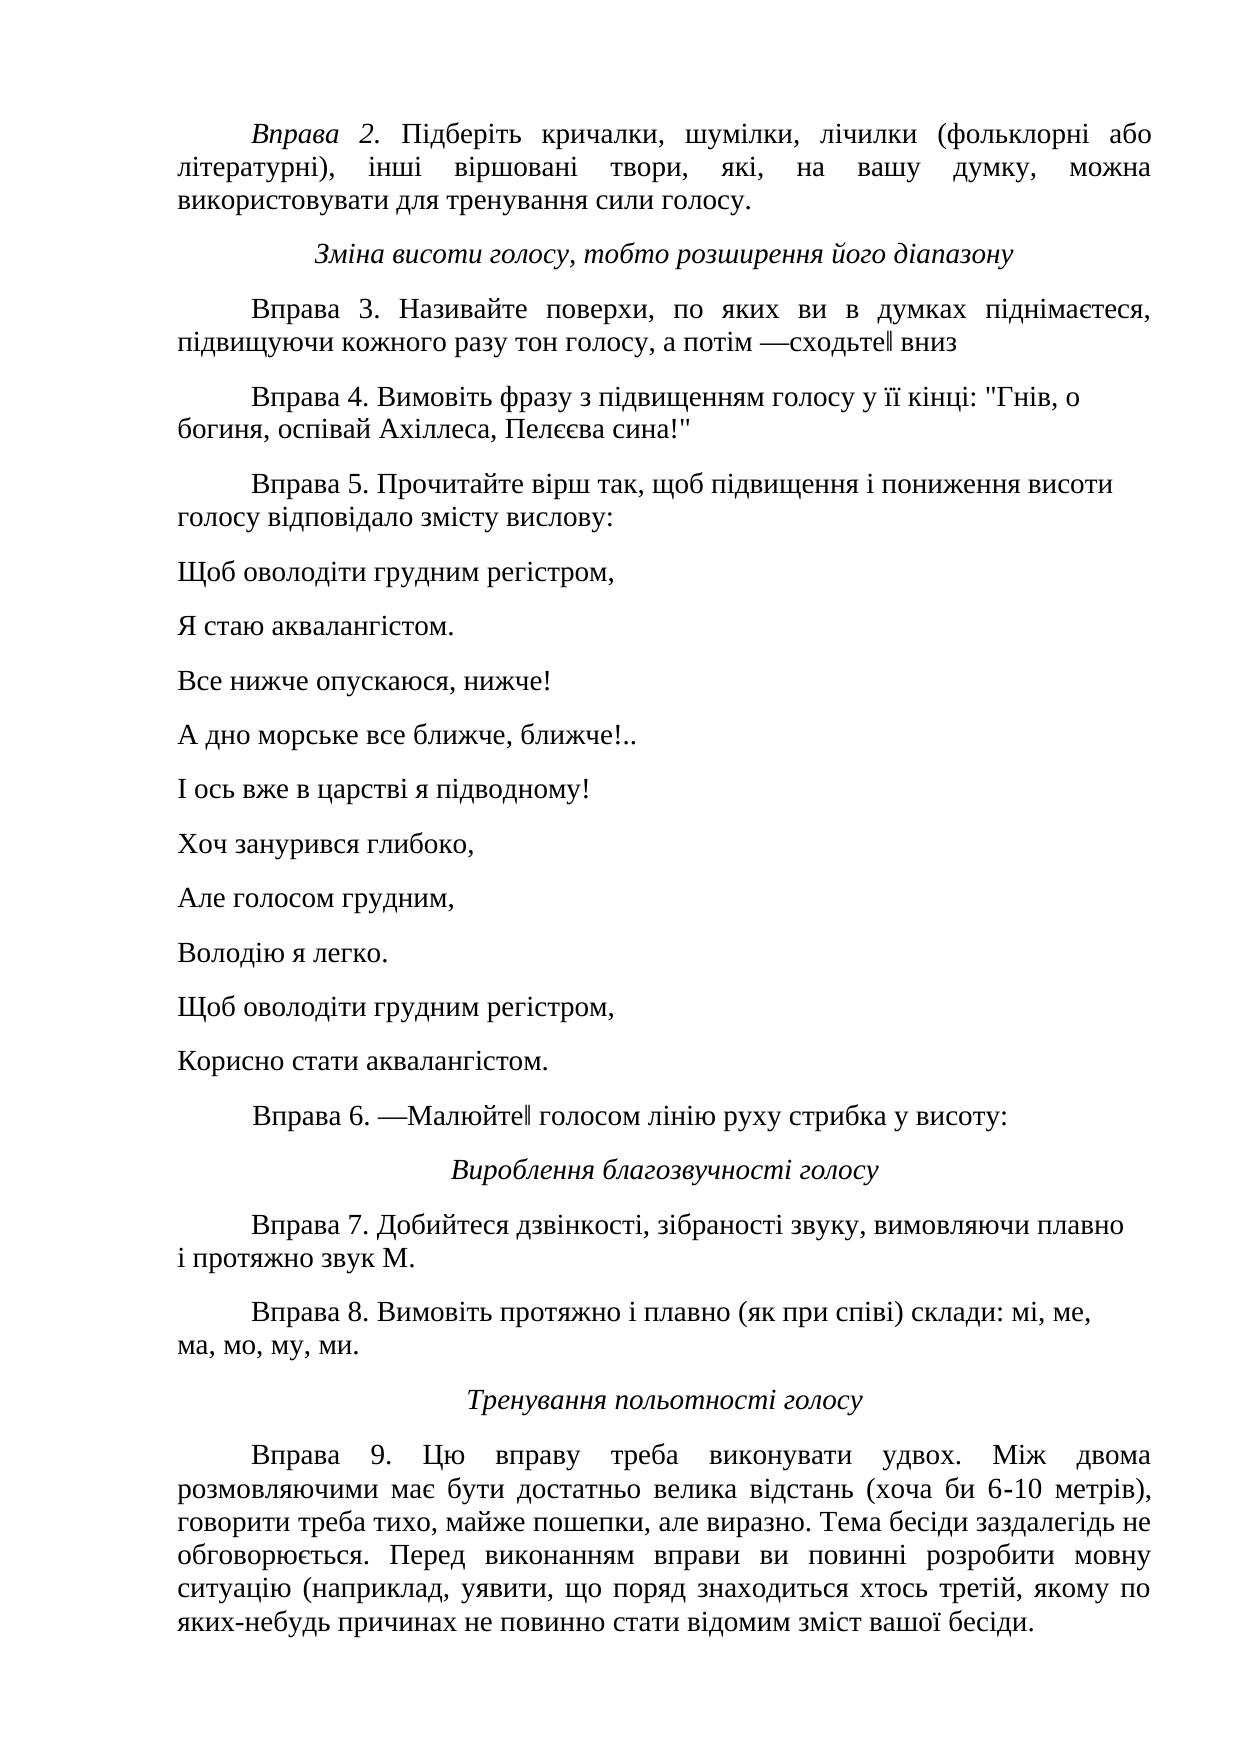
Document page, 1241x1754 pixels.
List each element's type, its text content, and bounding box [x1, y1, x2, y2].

text Щоб оволодіти грудним регістром, [177, 554, 1152, 587]
text Але голосом грудним, [177, 880, 1152, 914]
text Вправа 9. Цю вправу треба виконувати удвох. Між двома розмовляючими має бути достатньо велика відстань (хоча би 6-10 метрів), говорити треба тихо, майже пошепки, але виразно. Тема бесіди заздалегідь не обговорюється. Перед виконанням вправи ви повинні розробити мовну ситуацію (наприклад, уявити, що поряд знаходиться хтось третій, якому по яких-небудь причинах не повинно стати відомим зміст вашої бесіди. [177, 1438, 1152, 1637]
text Тренування польотності голосу [150, 1382, 1179, 1416]
text Все нижче опускаюся, нижче! [177, 663, 1152, 696]
text Вправа 7. Добийтеся дзвінкості, зібраності звуку, вимовляючи плавно і протяжно звук М. [177, 1208, 1139, 1273]
text Хоч занурився глибоко, [177, 826, 1152, 859]
text Щоб оволодіти грудним регістром, [177, 989, 1152, 1023]
text Вправа 3. Називайте поверхи, по яких ви в думках піднімаєтеся, підвищуючи кожного разу тон голосу, а потім ―сходьте‖ вниз [177, 292, 1152, 358]
text Вправа 8. Вимовіть протяжно і плавно (як при співі) склади: мі, ме, ма, мо, му, ми. [177, 1296, 1137, 1361]
text Вироблення благозвучності голосу [150, 1152, 1179, 1186]
text А дно морське все ближче, ближче!.. [177, 717, 1152, 751]
text Володію я легко. [177, 935, 1152, 968]
text Вправа 5. Прочитайте вірш так, щоб підвищення і пониження висоти голосу відповідало змісту вислову: [177, 468, 1114, 533]
text Вправа 4. Вимовіть фразу з підвищенням голосу у її кінці: "Гнів, о богиня, оспівай Ахіллеса, Пелєєва сина!" [177, 380, 1081, 445]
text І ось вже в царстві я підводному! [177, 772, 1152, 805]
text Зміна висоти голосу, тобто розширення його діапазону [314, 237, 1152, 270]
text Я стаю аквалангістом. [177, 608, 1152, 642]
text Вправа 2. Підберіть кричалки, шумілки, лічилки (фольклорні або літературні), інші віршовані твори, які, на вашу думку, можна використовувати для тренування сили голосу. [177, 117, 1152, 216]
text Корисно стати аквалангістом. [177, 1043, 1152, 1077]
text Вправа 6. ―Малюйте‖ голосом лінію руху стрибка у висоту: [252, 1098, 1152, 1132]
